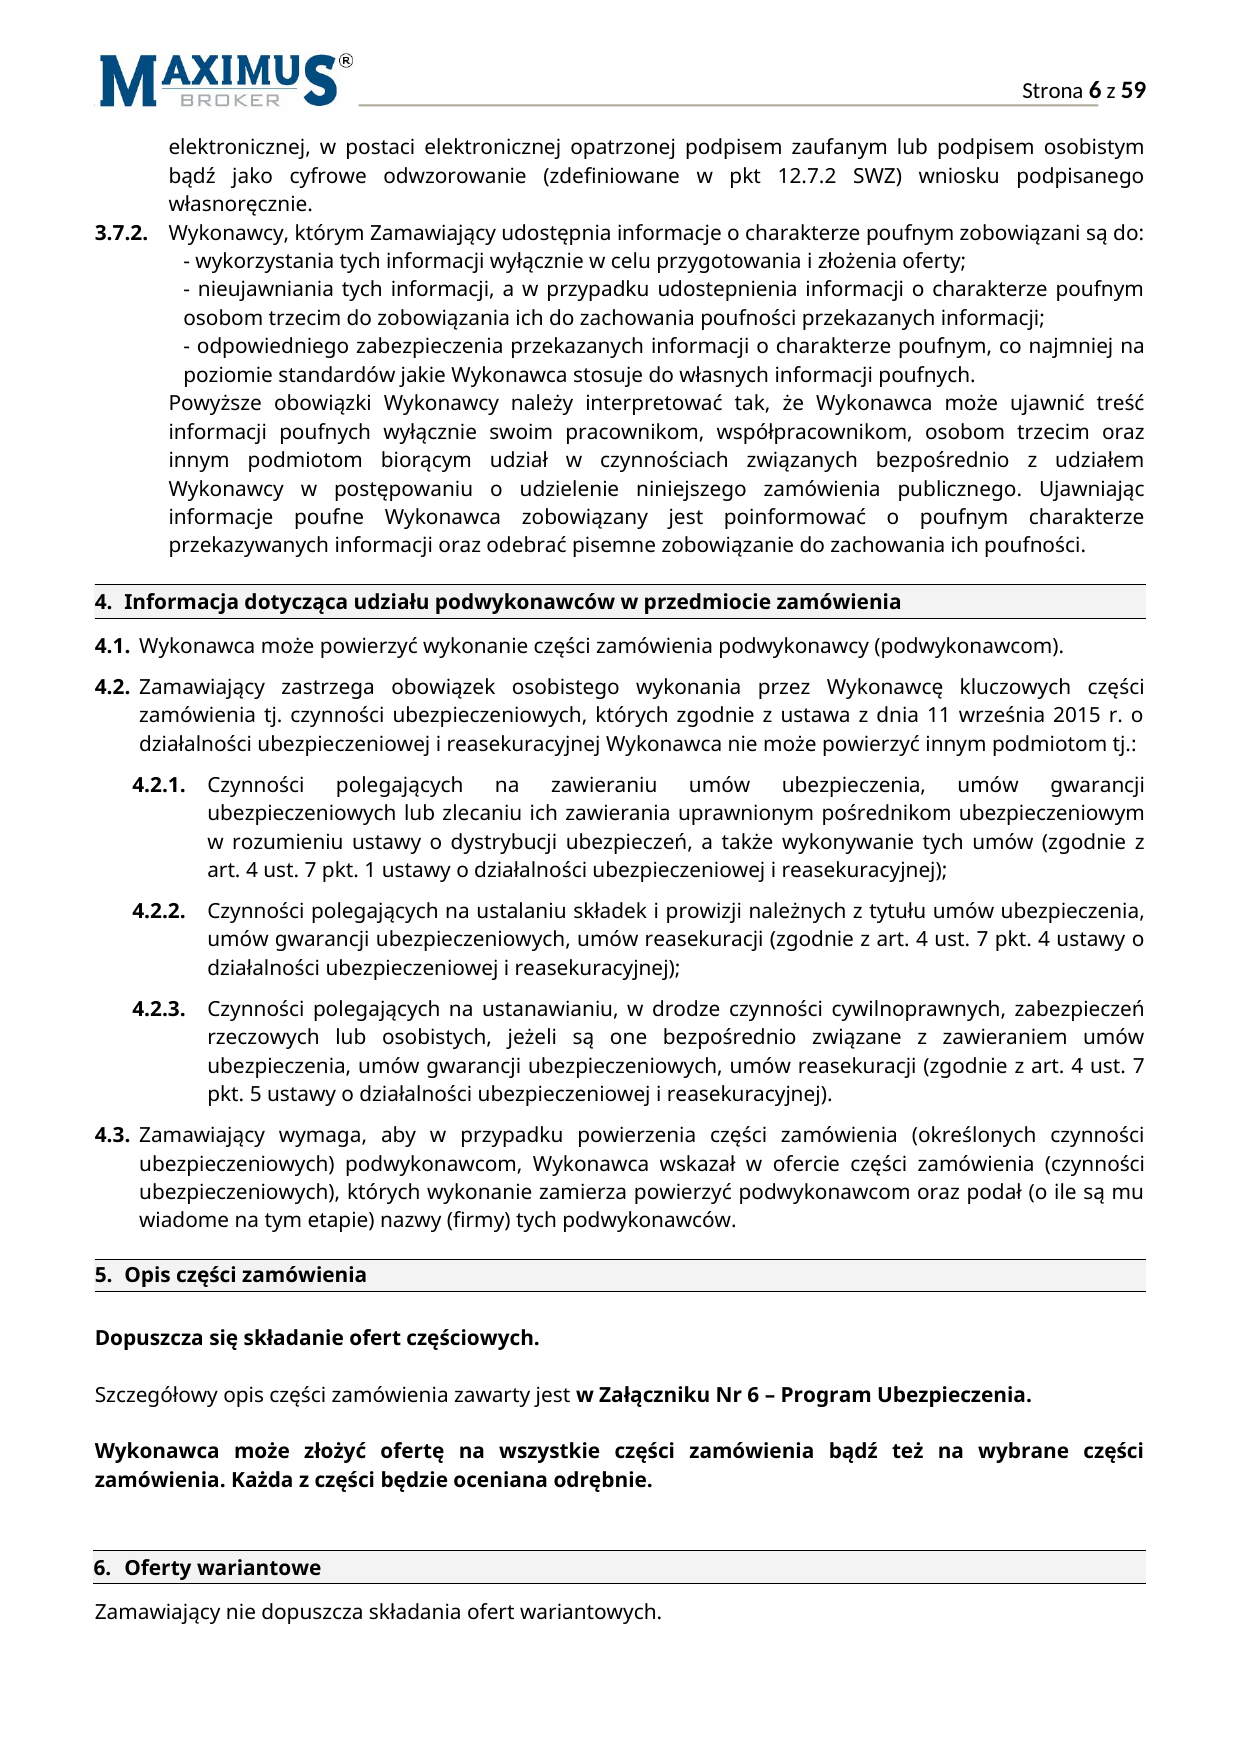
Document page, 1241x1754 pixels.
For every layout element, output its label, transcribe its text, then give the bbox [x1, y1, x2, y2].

subtitle Informacja dotycząca udziału podwykonawców w przedmiocie zamówienia [94, 585, 1146, 619]
picture [94, 50, 359, 111]
list Czynności polegających na ustalaniu składek i prowizji należnych z tytułu umów ubezpieczenia, umów gwarancji ubezpieczeniowych, umów reasekuracji (zgodnie z art. 4 ust. 7 pkt. 4 ustawy o działalności ubezpieczeniowej i reasekuracyjnej); [132, 896, 1146, 981]
list - wykorzystania tych informacji wyłącznie w celu przygotowania i złożenia oferty; [183, 246, 1146, 274]
text Dopuszcza się składanie ofert częściowych. [94, 1323, 1146, 1351]
list - odpowiedniego zabezpieczenia przekazanych informacji o charakterze poufnym, co najmniej na poziomie standardów jakie Wykonawca stosuje do własnych informacji poufnych. [183, 331, 1146, 388]
list Czynności polegających na zawieraniu umów ubezpieczenia, umów gwarancji ubezpieczeniowych lub zlecaniu ich zawierania uprawnionym pośrednikom ubezpieczeniowym w rozumieniu ustawy o dystrybucji ubezpieczeń, a także wykonywanie tych umów (zgodnie z art. 4 ust. 7 pkt. 1 ustawy o działalności ubezpieczeniowej i reasekuracyjnej); [132, 770, 1146, 884]
list Zamawiający zastrzega obowiązek osobistego wykonania przez Wykonawcę kluczowych części zamówienia tj. czynności ubezpieczeniowych, których zgodnie z ustawa z dnia 11 września 2015 r. o działalności ubezpieczeniowej i reasekuracyjnej Wykonawca nie może powierzyć innym podmiotom tj.: [94, 672, 1146, 757]
subtitle Oferty wariantowe [93, 1551, 1146, 1583]
list Powyższe obowiązki Wykonawcy należy interpretować tak, że Wykonawca może ujawnić treść informacji poufnych wyłącznie swoim pracownikom, współpracownikom, osobom trzecim oraz innym podmiotom biorącym udział w czynnościach związanych bezpośrednio z udziałem Wykonawcy w postępowaniu o udzielenie niniejszego zamówienia publicznego. Ujawniając informacje poufne Wykonawca zobowiązany jest poinformować o poufnym charakterze przekazywanych informacji oraz odebrać pisemne zobowiązanie do zachowania ich poufności. [168, 388, 1146, 559]
list Czynności polegających na ustanawianiu, w drodze czynności cywilnoprawnych, zabezpieczeń rzeczowych lub osobistych, jeżeli są one bezpośrednio związane z zawieraniem umów ubezpieczenia, umów gwarancji ubezpieczeniowych, umów reasekuracji (zgodnie z art. 4 ust. 7 pkt. 5 ustawy o działalności ubezpieczeniowej i reasekuracyjnej). [132, 994, 1146, 1108]
list - nieujawniania tych informacji, a w przypadku udostepnienia informacji o charakterze poufnym osobom trzecim do zobowiązania ich do zachowania poufności przekazanych informacji; [183, 274, 1146, 331]
text Zamawiający nie dopuszcza składania ofert wariantowych. [94, 1597, 1146, 1625]
text Wykonawca może złożyć ofertę na wszystkie części zamówienia bądź też na wybrane części zamówienia. Każda z części będzie oceniana odrębnie. [94, 1437, 1146, 1493]
subtitle Opis części zamówienia [94, 1260, 1146, 1292]
list Wykonawcy, którym Zamawiający udostępnia informacje o charakterze poufnym zobowiązani są do: [94, 218, 1146, 246]
list Wykonawca może powierzyć wykonanie części zamówienia podwykonawcy (podwykonawcom). [94, 631, 1146, 659]
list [94, 132, 1146, 218]
text Szczegółowy opis części zamówienia zawarty jest w Załączniku Nr 6 – Program Ubezpieczenia. [94, 1380, 1146, 1408]
list Zamawiający wymaga, aby w przypadku powierzenia części zamówienia (określonych czynności ubezpieczeniowych) podwykonawcom, Wykonawca wskazał w ofercie części zamówienia (czynności ubezpieczeniowych), których wykonanie zamierza powierzyć podwykonawcom oraz podał (o ile są mu wiadome na tym etapie) nazwy (firmy) tych podwykonawców. [94, 1120, 1146, 1234]
